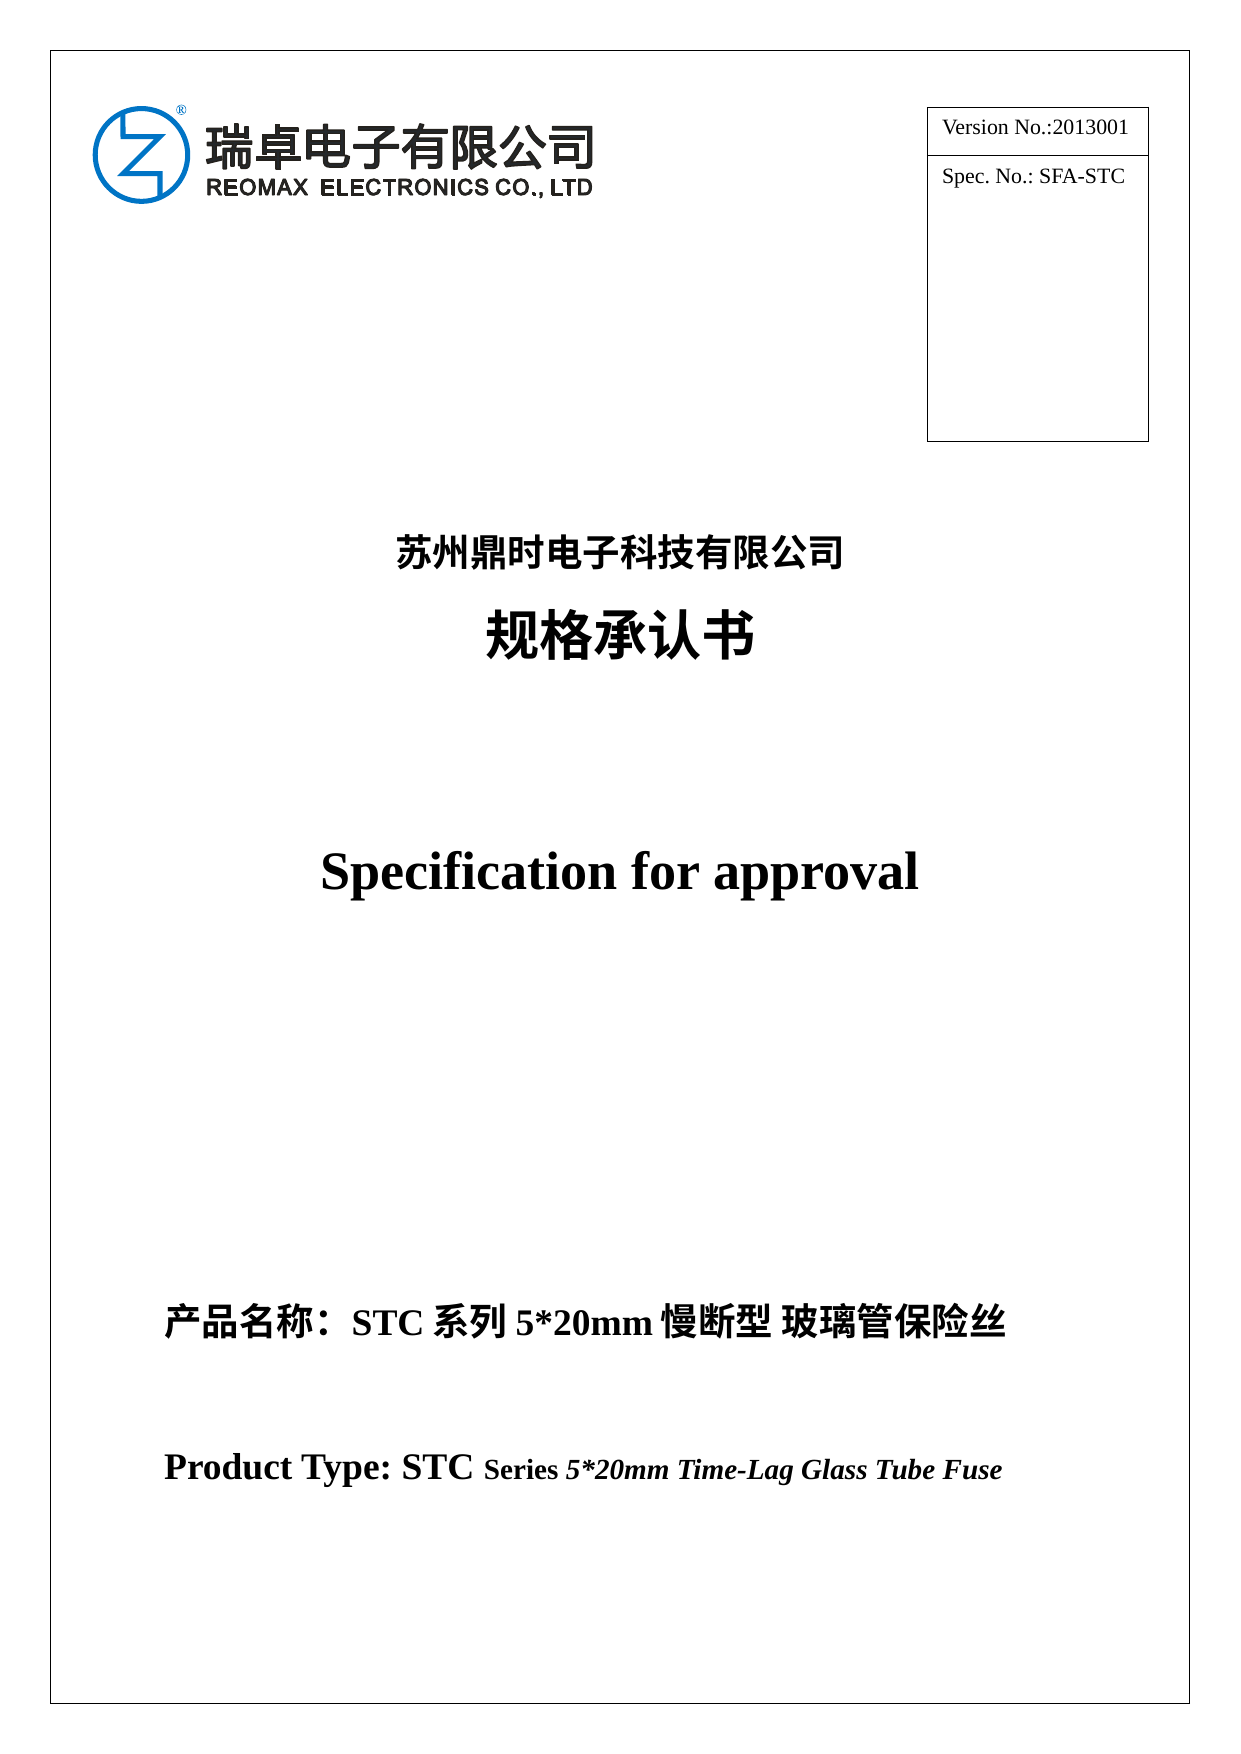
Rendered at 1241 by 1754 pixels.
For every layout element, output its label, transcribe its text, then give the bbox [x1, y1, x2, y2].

text 规格承认书 [89, 583, 1152, 680]
text Product Type: STC Series 5*20mm Time-Lag Glass Tube Fuse [89, 1433, 1152, 1498]
text 苏州鼎时电子科技有限公司 [89, 518, 1152, 583]
text Specification for approval [89, 837, 1152, 902]
text 产品名称：STC系列 5*20mm慢断型 玻璃管保险丝 [89, 1287, 1152, 1352]
